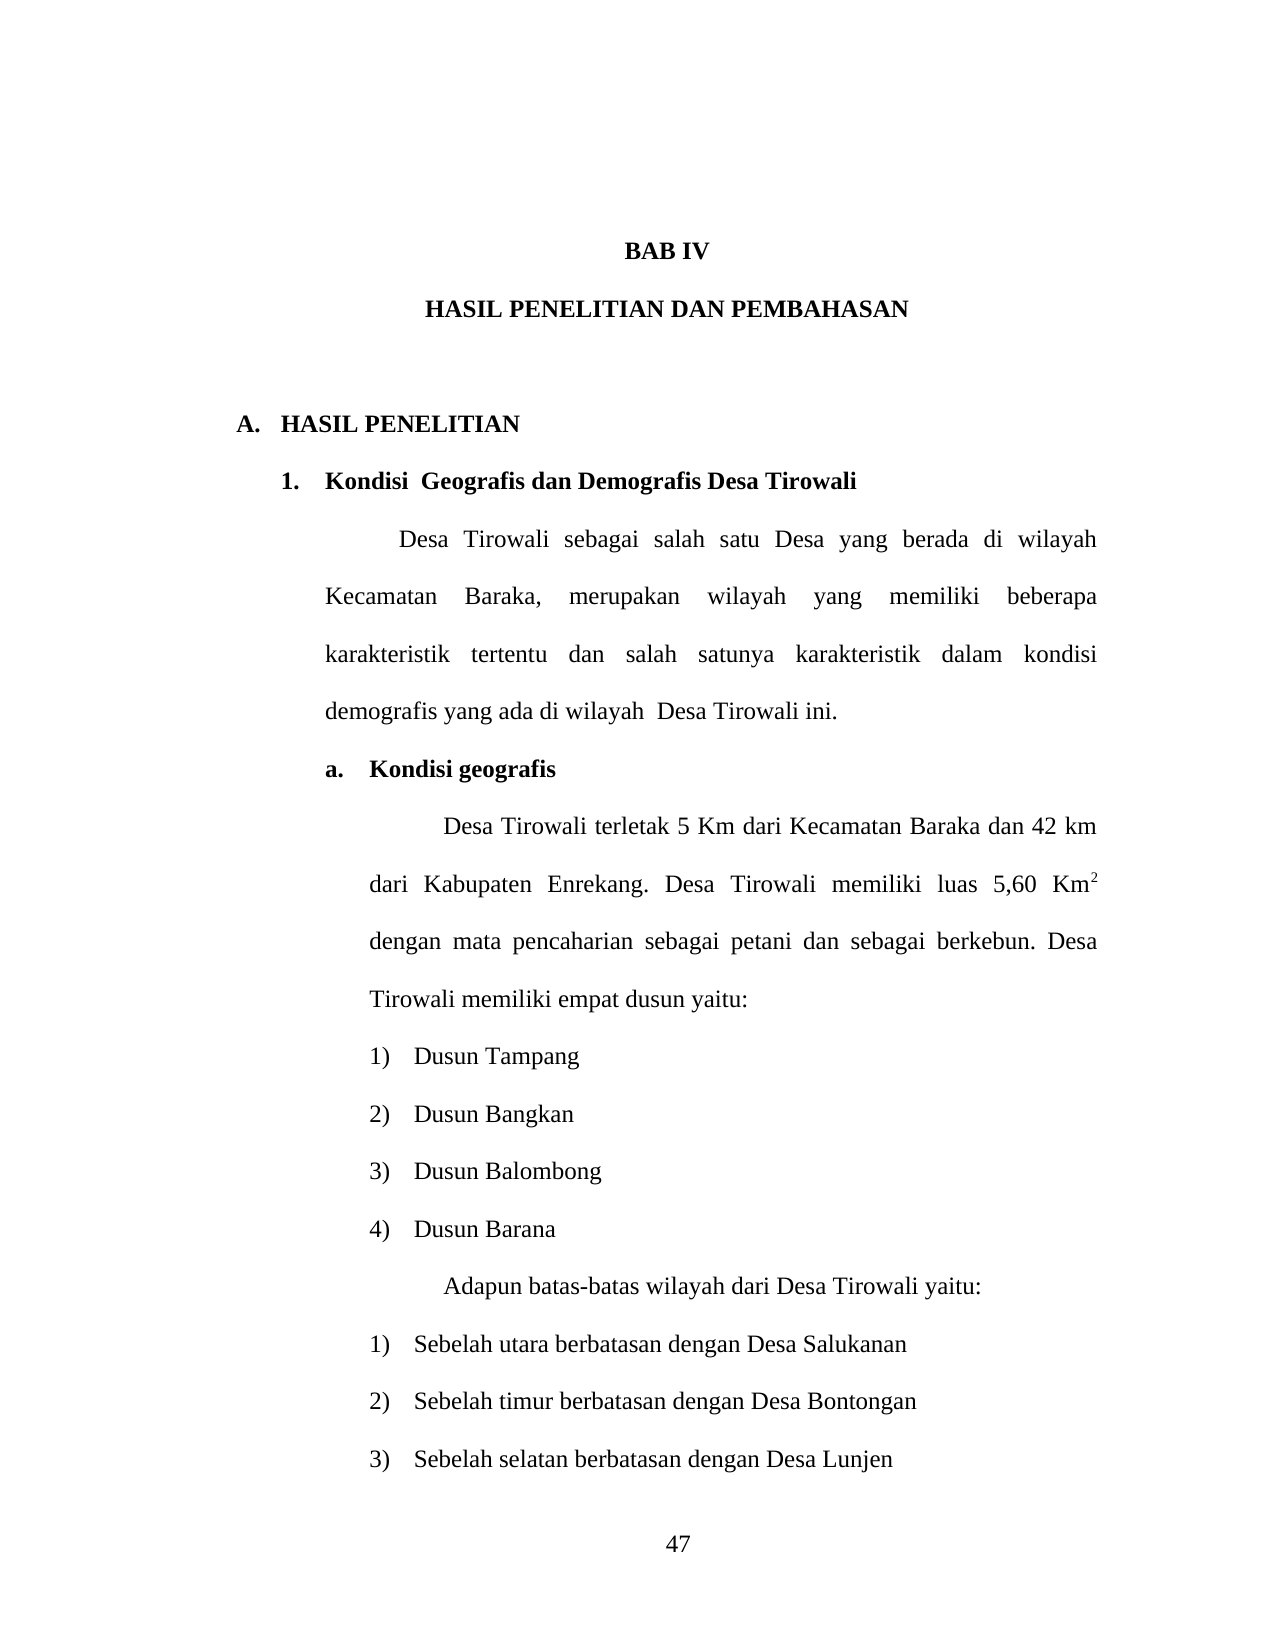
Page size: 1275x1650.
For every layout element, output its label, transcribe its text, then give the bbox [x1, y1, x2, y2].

list Dusun Tampang [369, 1041, 1098, 1070]
list HASIL PENELITIAN [236, 409, 1098, 437]
text BAB IV [236, 236, 1098, 265]
list Kondisi Geografis dan Demografis Desa Tirowali [281, 466, 1098, 495]
list Desa Tirowali terletak 5 Km dari Kecamatan Baraka dan 42 km dari Kabupaten Enrekang. Desa Tirowali memiliki luas 5,60 Km2 dengan mata pencaharian sebagai petani dan sebagai berkebun. Desa Tirowali memiliki empat dusun yaitu: [369, 811, 1098, 1012]
list Desa Tirowali sebagai salah satu Desa yang berada di wilayah Kecamatan Baraka, merupakan wilayah yang memiliki beberapa karakteristik tertentu dan salah satunya karakteristik dalam kondisi demografis yang ada di wilayah Desa Tirowali ini. [325, 524, 1098, 725]
list Sebelah utara berbatasan dengan Desa Salukanan [369, 1329, 1098, 1357]
list Adapun batas-batas wilayah dari Desa Tirowali yaitu: [369, 1271, 1098, 1300]
text HASIL PENELITIAN DAN PEMBAHASAN [236, 294, 1098, 322]
list Sebelah timur berbatasan dengan Desa Bontongan [369, 1386, 1098, 1415]
list Dusun Bangkan [369, 1099, 1098, 1127]
list Kondisi geografis [325, 754, 1098, 782]
list Dusun Barana [369, 1214, 1098, 1242]
list Sebelah selatan berbatasan dengan Desa Lunjen [369, 1444, 1098, 1472]
list Dusun Balombong [369, 1156, 1098, 1185]
